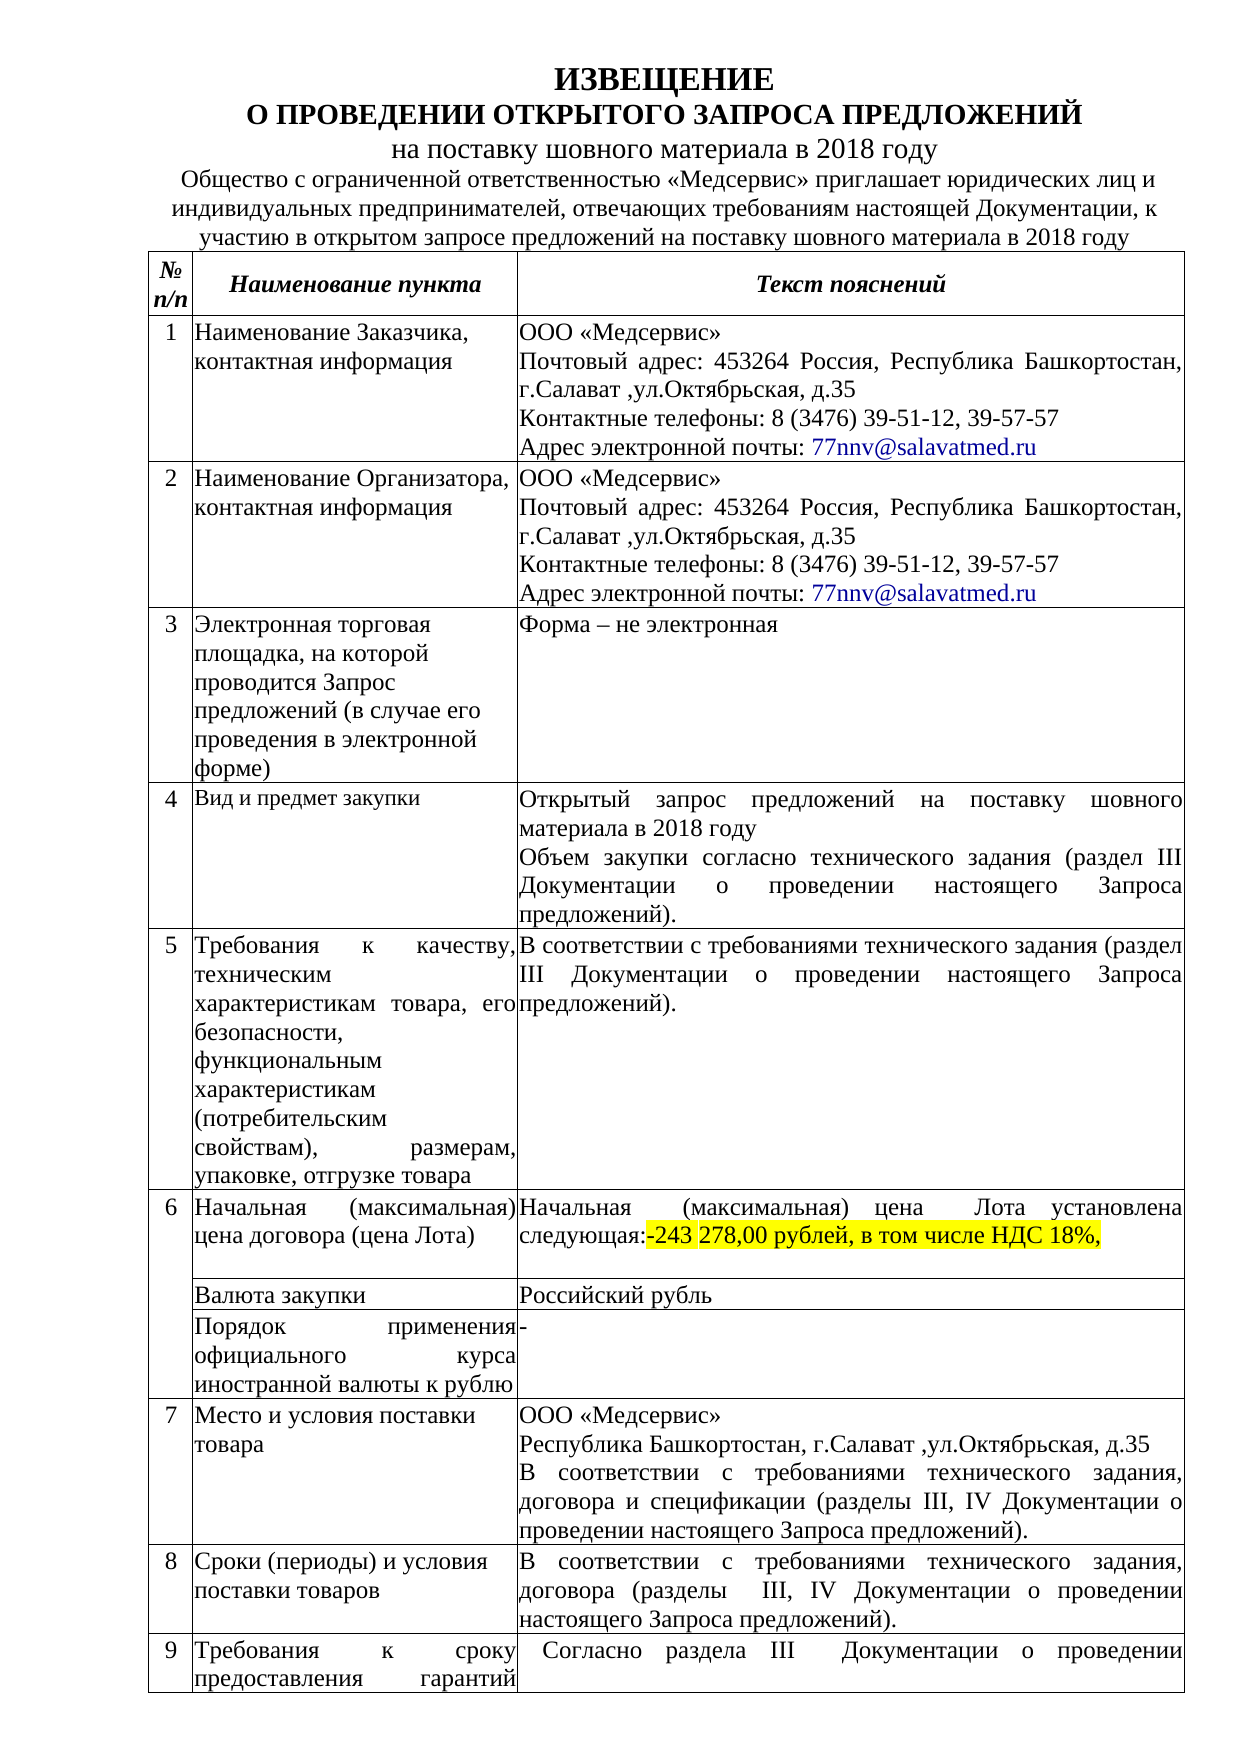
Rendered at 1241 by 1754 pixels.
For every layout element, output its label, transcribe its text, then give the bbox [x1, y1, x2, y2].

table_cell Порядок применения официального курса иностранной валюты к рублю [193, 1310, 517, 1398]
table_cell - [518, 1310, 1184, 1398]
table_cell Место и условия поставки товара [193, 1399, 517, 1544]
table_cell ООО «Медсервис» Республика Башкортостан, г.Салават ,ул.Октябрьская, д.35 В соответствии с требованиями технического задания, договора и спецификации (разделы III, IV Документации о проведении настоящего Запроса предложений). [518, 1399, 1184, 1544]
table_cell Наименование Заказчика, контактная информация [193, 316, 517, 461]
text Общество с ограниченной ответственностью «Медсервис» приглашает юридических лиц и индивидуальных предпринимателей, отвечающих требованиям настоящей Документации, к участию в открытом запросе предложений на поставку шовного материала в 2018 году [148, 164, 1181, 251]
table_cell Начальная (максимальная) цена договора (цена Лота) [193, 1190, 517, 1278]
table_cell В соответствии с требованиями технического задания (раздел III Документации о проведении настоящего Запроса предложений). [518, 929, 1184, 1189]
table_cell 9 [149, 1634, 192, 1692]
table_cell ООО «Медсервис» Почтовый адрес: 453264 Россия, Республика Башкортостан, г.Салават ,ул.Октябрьская, д.35 Контактные телефоны: 8 (3476) 39-51-12, 39-57-57 Адрес электронной почты: 77nnv@salavatmed.ru [518, 316, 1184, 461]
table_cell 6 [149, 1190, 192, 1398]
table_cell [193, 1634, 517, 1692]
table_cell Электронная торговая площадка, на которой проводится Запрос предложений (в случае его проведения в электронной форме) [193, 608, 517, 782]
table_cell 1 [149, 316, 192, 461]
table_cell 8 [149, 1545, 192, 1632]
table_cell Наименование Организатора, контактная информация [193, 462, 517, 607]
table_cell 4 [149, 783, 192, 928]
table_cell Вид и предмет закупки [193, 783, 517, 928]
table_header Наименование пункта [193, 252, 517, 315]
table_cell Форма – не электронная [518, 608, 1184, 782]
table_cell ООО «Медсервис» Почтовый адрес: 453264 Россия, Республика Башкортостан, г.Салават ,ул.Октябрьская, д.35 Контактные телефоны: 8 (3476) 39-51-12, 39-57-57 Адрес электронной почты: 77nnv@salavatmed.ru [518, 462, 1184, 607]
table_header № п/п [149, 252, 192, 315]
table_cell 7 [149, 1399, 192, 1544]
table_cell Российский рубль [518, 1279, 1184, 1309]
table_cell 5 [149, 929, 192, 1189]
table_cell В соответствии с требованиями технического задания, договора (разделы III, IV Документации о проведении настоящего Запроса предложений). [518, 1545, 1184, 1632]
table_cell 2 [149, 462, 192, 607]
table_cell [518, 1634, 1184, 1692]
text на поставку шовного материала в 2018 году [148, 131, 1181, 164]
table_cell Валюта закупки [193, 1279, 517, 1309]
text О ПРОВЕДЕНИИ ОТКРЫТОГО ЗАПРОСА ПРЕДЛОЖЕНИЙ [148, 97, 1181, 131]
table_header Текст пояснений [518, 252, 1184, 315]
table_cell Открытый запрос предложений на поставку шовного материала в 2018 году Объем закупки согласно технического задания (раздел III Документации о проведении настоящего Запроса предложений). [518, 783, 1184, 928]
table_cell 3 [149, 608, 192, 782]
table_cell Требования к качеству, техническим характеристикам товара, его безопасности, функциональным характеристикам (потребительским свойствам), размерам, упаковке, отгрузке товара [193, 929, 517, 1189]
table_cell Сроки (периоды) и условия поставки товаров [193, 1545, 517, 1632]
subtitle ИЗВЕЩЕНИЕ [148, 59, 1181, 97]
table_cell Начальная (максимальная) цена Лота установлена следующая:-243 278,00 рублей, в том числе НДС 18%, [518, 1190, 1184, 1278]
